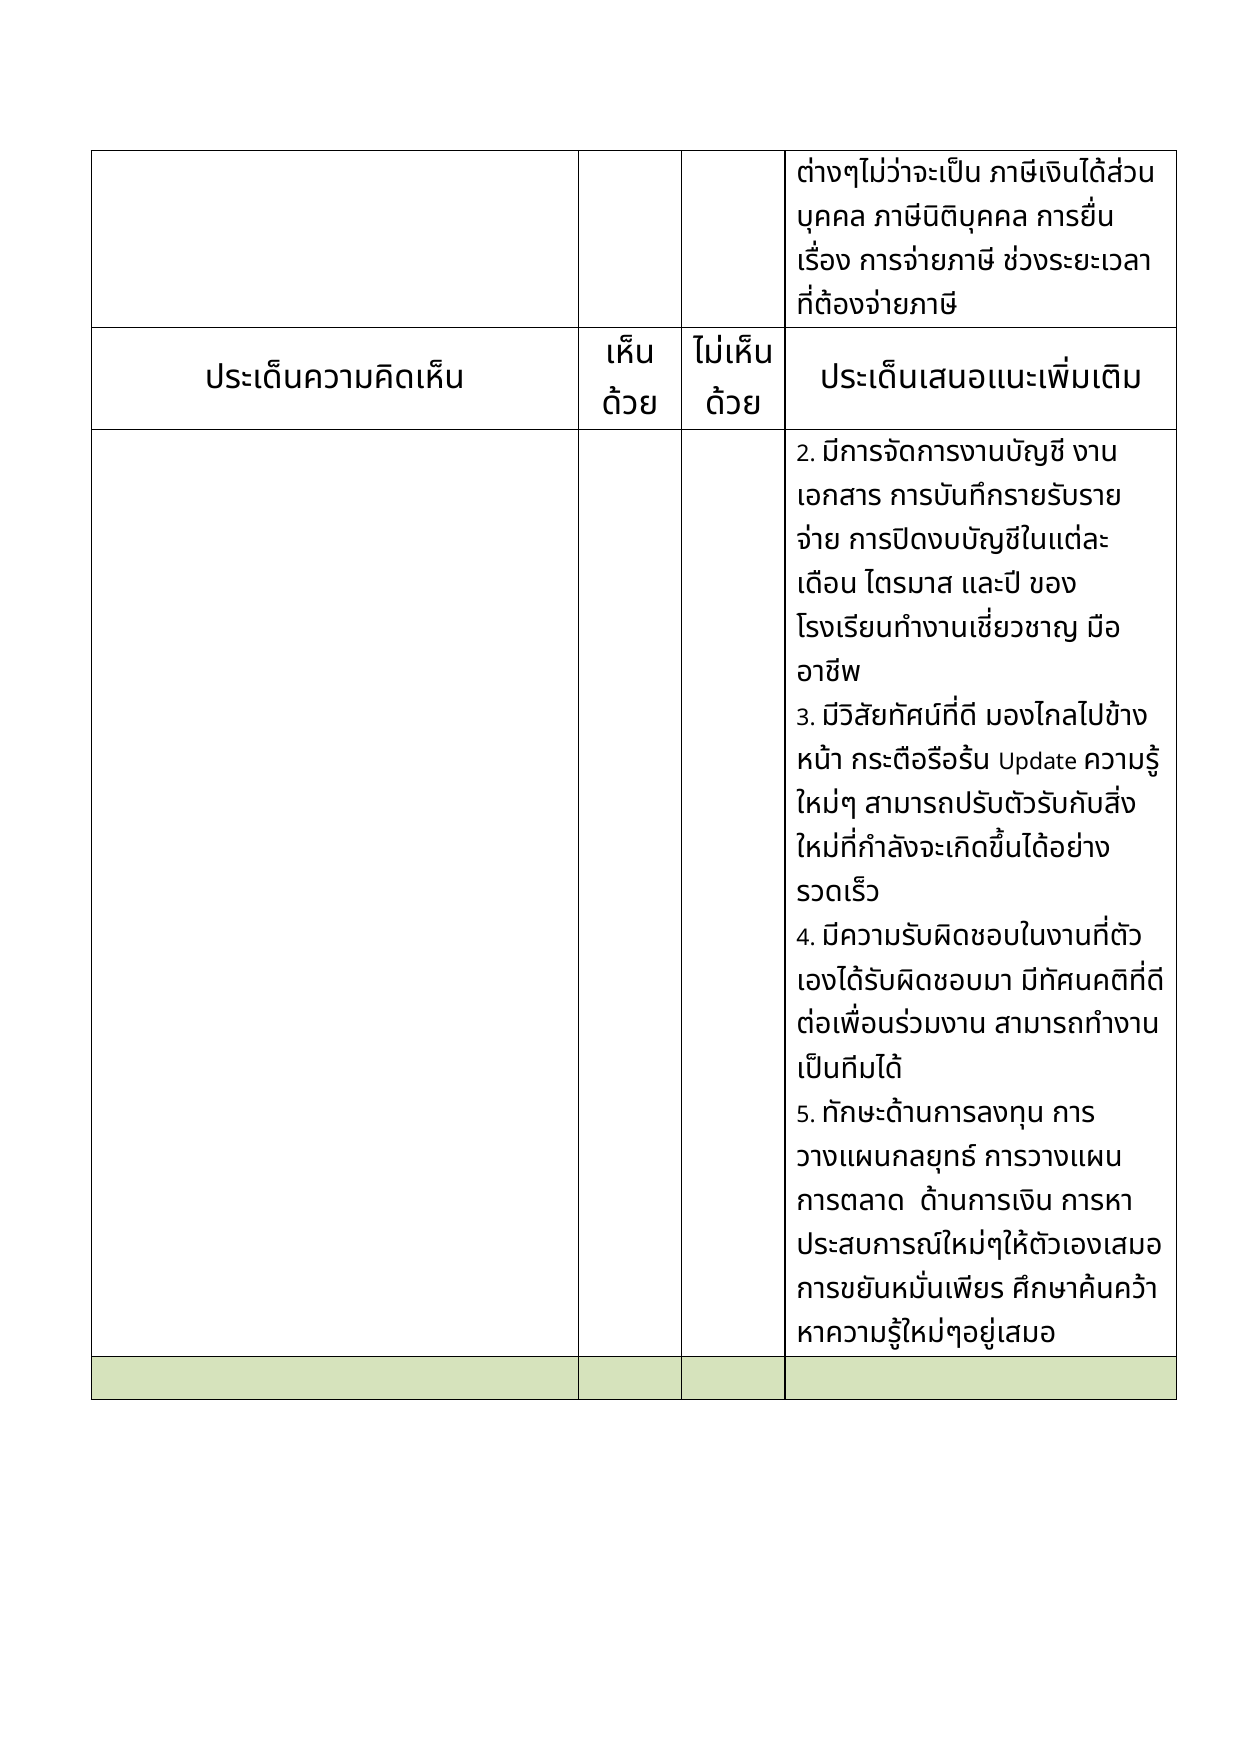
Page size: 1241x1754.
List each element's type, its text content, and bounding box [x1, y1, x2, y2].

table_cell ประเด็นเสนอแนะเพิ่มเติม [786, 328, 1176, 429]
table_cell [579, 430, 681, 1356]
table_cell ไม่เห็นด้วย [682, 328, 784, 429]
table_cell 0 [682, 151, 784, 327]
table_cell ประเด็นความคิดเห็น [92, 328, 578, 429]
table_cell [579, 1357, 681, 1399]
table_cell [92, 151, 578, 327]
table_cell [92, 430, 578, 1356]
table_cell 2. มีการจัดการงานบัญชี งานเอกสาร การบันทึกรายรับรายจ่าย การปิดงบบัญชีในแต่ละเดือน ไตรมาส และปี ของโรงเรียนทำงานเชี่ยวชาญ มืออาชีพ 3. มีวิสัยทัศน์ที่ดี มองไกลไปข้างหน้า กระตือรือร้น Update ความรู้ใหม่ๆ สามารถปรับตัวรับกับสิ่งใหม่ที่กำลังจะเกิดขึ้นได้อย่างรวดเร็ว 4. มีความรับผิดชอบในงานที่ตัวเองได้รับผิดชอบมา มีทัศนคติที่ดีต่อเพื่อนร่วมงาน สามารถทำงานเป็นทีมได้ 5. ทักษะด้านการลงทุน การวางแผนกลยุทธ์ การวางแผนการตลาด ด้านการเงิน การหาประสบการณ์ใหม่ๆให้ตัวเองเสมอ การขยันหมั่นเพียร ศึกษาค้นคว้า หาความรู้ใหม่ๆอยู่เสมอ [786, 430, 1176, 1356]
table_cell [786, 1357, 1176, 1399]
table_cell เห็นด้วย [579, 328, 681, 429]
table_cell 8 [579, 151, 681, 327]
table_cell [682, 430, 784, 1356]
table_cell [92, 1357, 578, 1399]
table_cell [682, 1357, 784, 1399]
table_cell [786, 151, 1176, 327]
